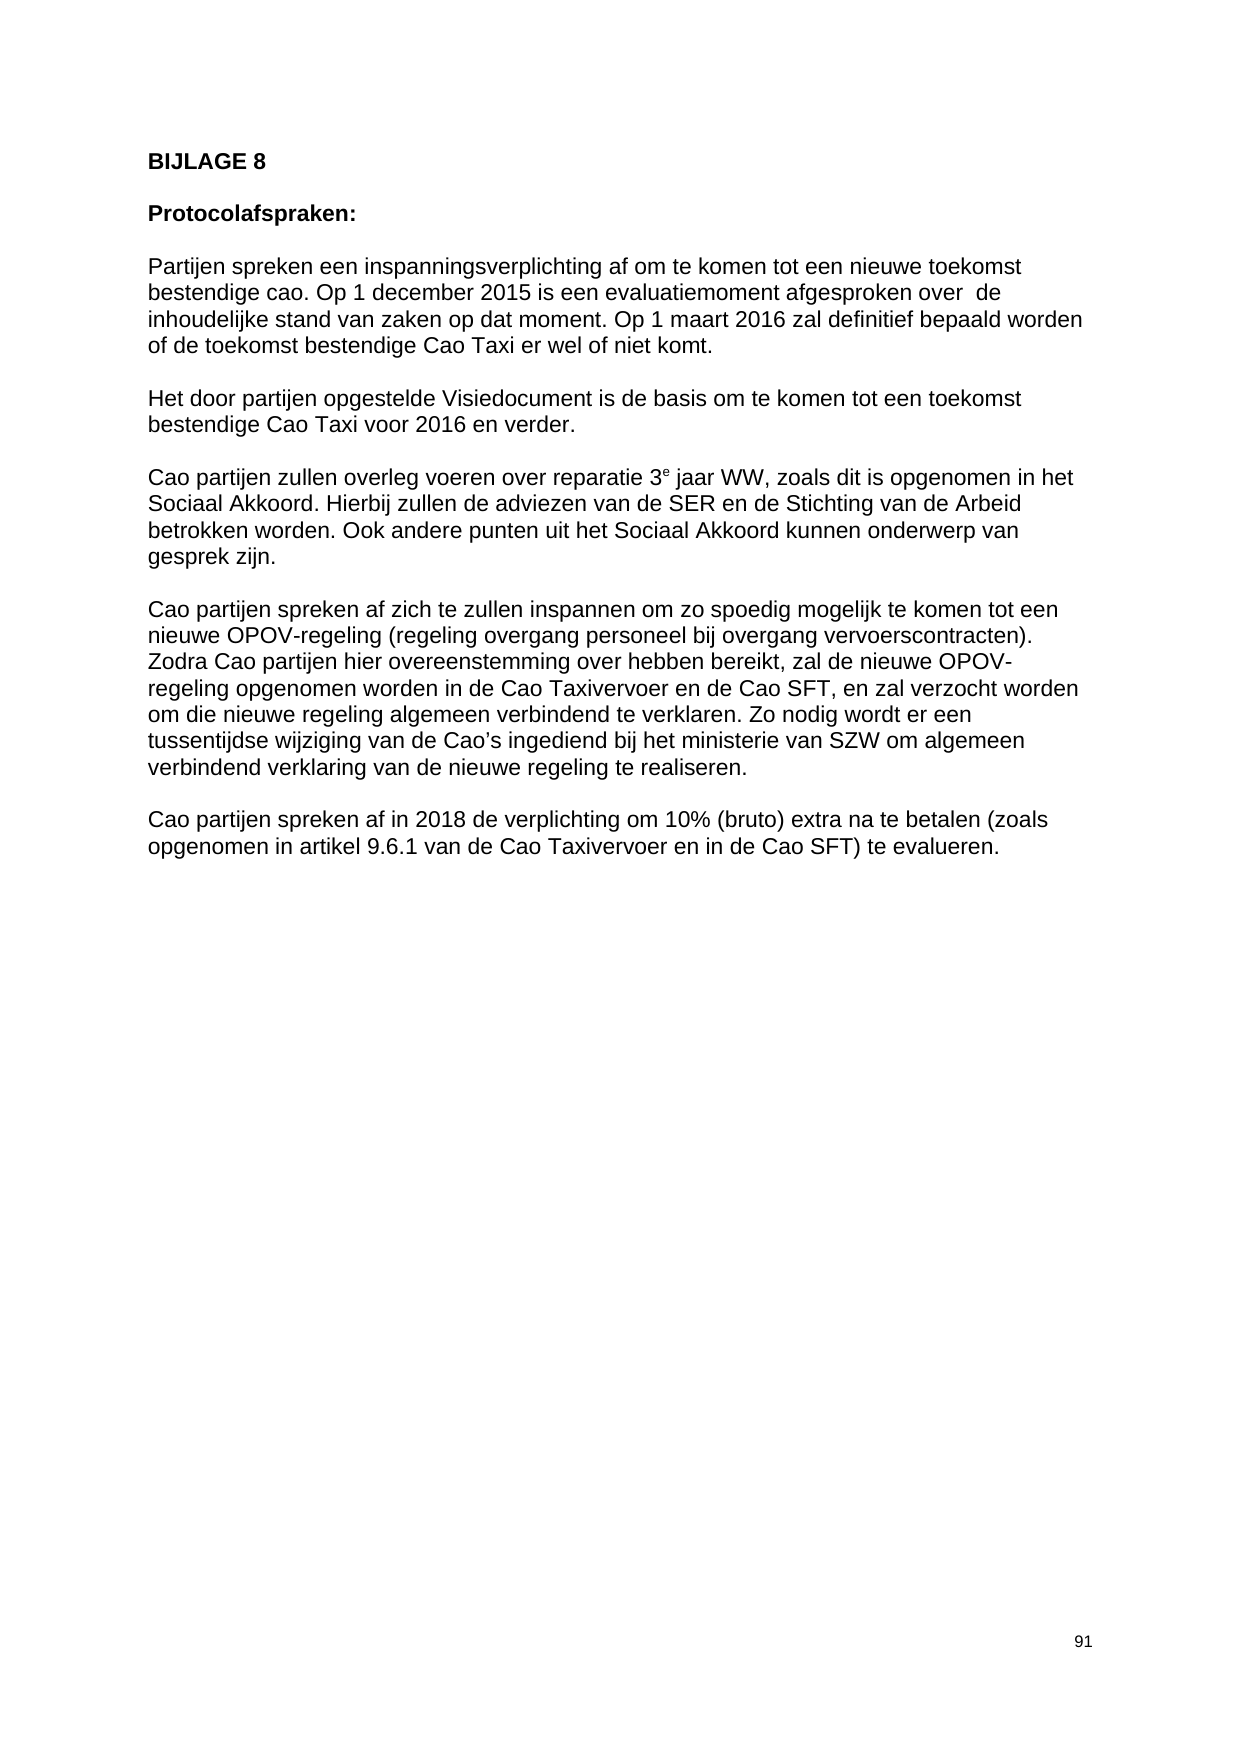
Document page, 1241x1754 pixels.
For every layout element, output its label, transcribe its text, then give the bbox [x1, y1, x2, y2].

text Cao partijen spreken af in 2018 de verplichting om 10% (bruto) extra na te betalen (zoals opgenomen in artikel 9.6.1 van de Cao Taxivervoer en in de Cao SFT) te evalueren. [148, 806, 1093, 859]
text Cao partijen spreken af zich te zullen inspannen om zo spoedig mogelijk te komen tot een nieuwe OPOV-regeling (regeling overgang personeel bij overgang vervoerscontracten). Zodra Cao partijen hier overeenstemming over hebben bereikt, zal de nieuwe OPOV-regeling opgenomen worden in de Cao Taxivervoer en de Cao SFT, en zal verzocht worden om die nieuwe regeling algemeen verbindend te verklaren. Zo nodig wordt er een tussentijdse wijziging van de Cao’s ingediend bij het ministerie van SZW om algemeen verbindend verklaring van de nieuwe regeling te realiseren. [148, 596, 1093, 780]
text Partijen spreken een inspanningsverplichting af om te komen tot een nieuwe toekomst bestendige cao. Op 1 december 2015 is een evaluatiemoment afgesproken over de inhoudelijke stand van zaken op dat moment. Op 1 maart 2016 zal definitief bepaald worden of de toekomst bestendige Cao Taxi er wel of niet komt. [148, 253, 1093, 358]
text Protocolafspraken: [148, 200, 1093, 227]
text BIJLAGE 8 [148, 148, 1093, 174]
text Cao partijen zullen overleg voeren over reparatie 3e jaar WW, zoals dit is opgenomen in het Sociaal Akkoord. Hierbij zullen de adviezen van de SER en de Stichting van de Arbeid betrokken worden. Ook andere punten uit het Sociaal Akkoord kunnen onderwerp van gesprek zijn. [148, 464, 1093, 569]
text Het door partijen opgestelde Visiedocument is de basis om te komen tot een toekomst bestendige Cao Taxi voor 2016 en verder. [148, 385, 1093, 437]
